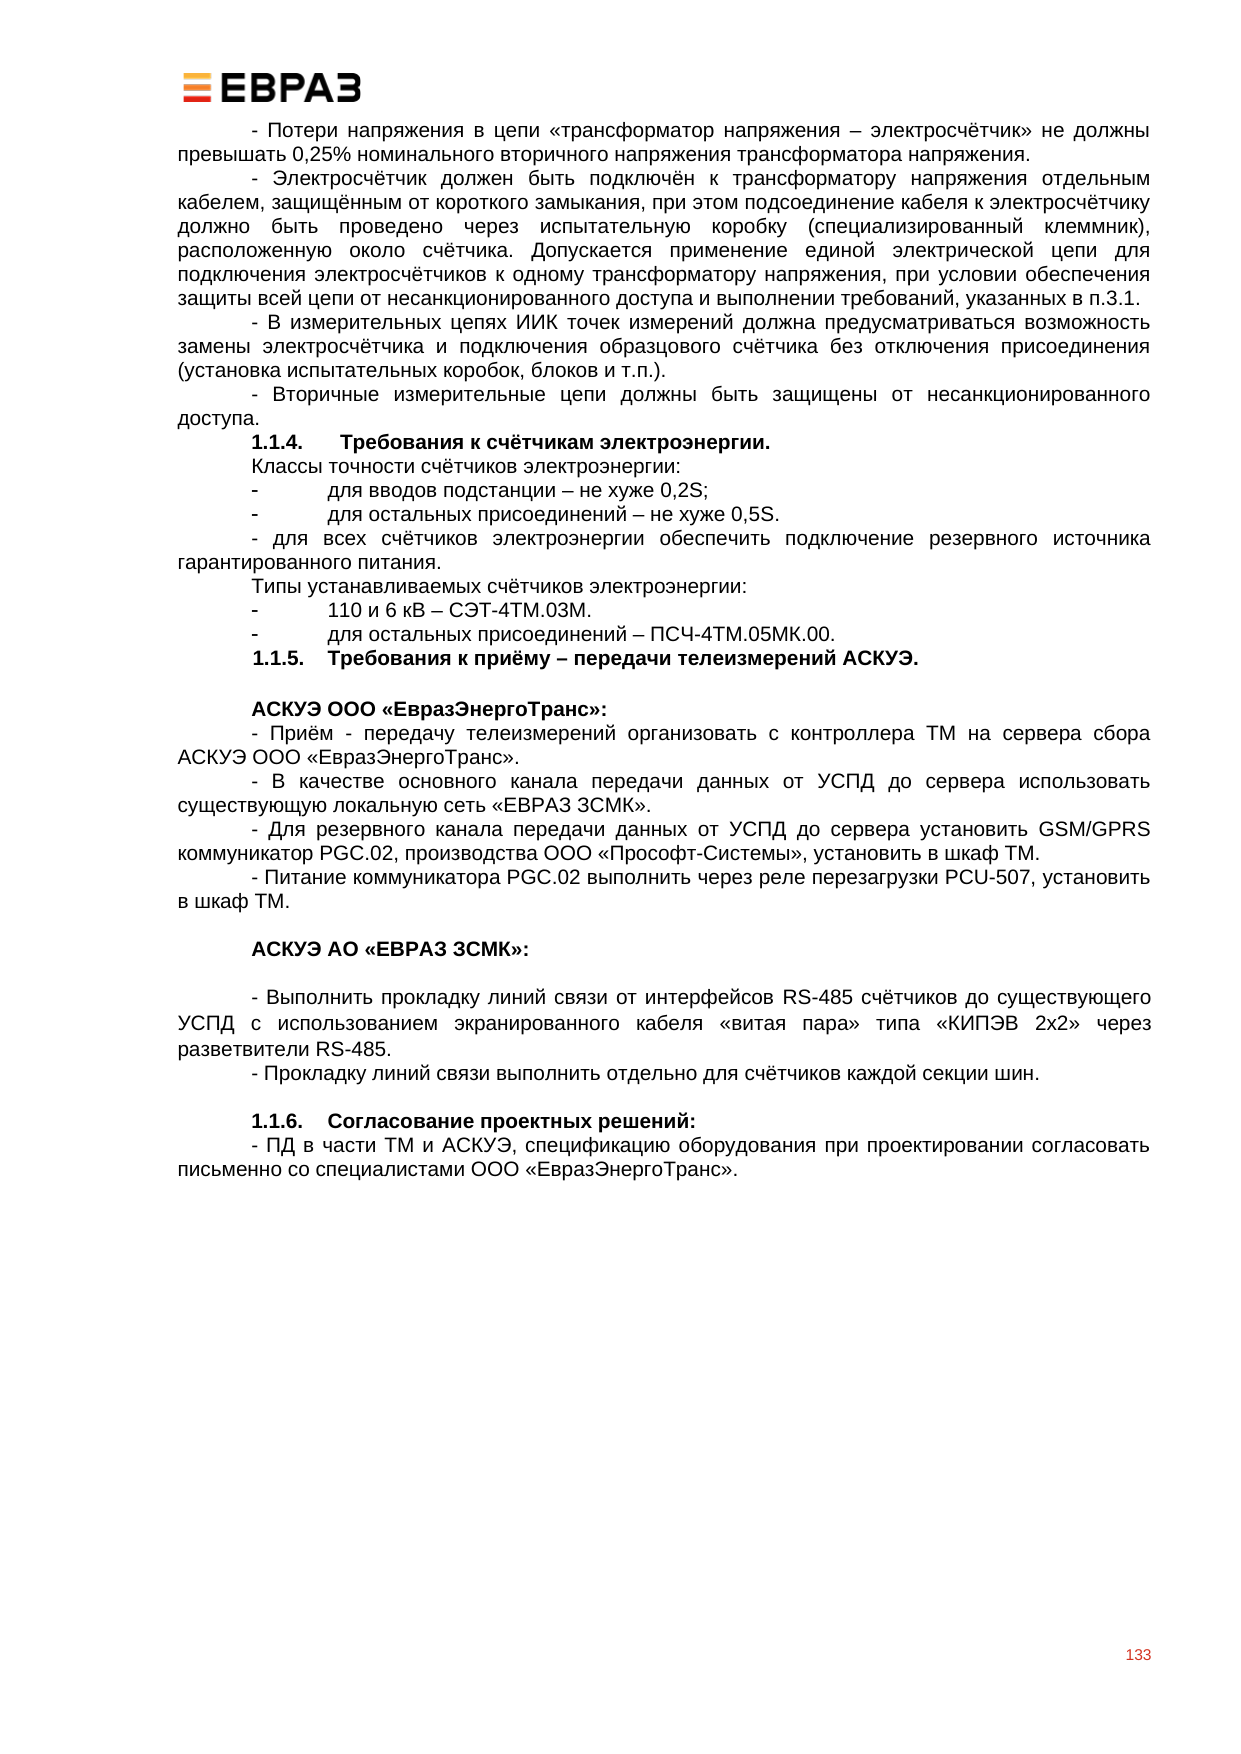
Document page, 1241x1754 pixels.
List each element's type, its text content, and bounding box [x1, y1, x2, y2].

list - Выполнить прокладку линий связи от интерфейсов RS-485 счётчиков до существующего УСПД с использованием экранированного кабеля «витая пара» типа «КИПЭВ 2х2» через разветвители RS-485. [177, 984, 1152, 1061]
text - Потери напряжения в цепи «трансформатор напряжения – электросчётчик» не должны превышать 0,25% номинального вторичного напряжения трансформатора напряжения. [177, 118, 1152, 166]
list - Прокладку линий связи выполнить отдельно для счётчиков каждой секции шин. [177, 1061, 1152, 1084]
list АСКУЭ ООО «ЕвразЭнергоТранс»: [177, 697, 1152, 721]
list Требования к счётчикам электроэнергии. [251, 429, 1152, 453]
list - В качестве основного канала передачи данных от УСПД до сервера использовать существующую локальную сеть «ЕВРАЗ ЗСМК». [177, 769, 1152, 817]
list для остальных присоединений – не хуже 0,5S. [177, 502, 1152, 526]
list АСКУЭ АО «ЕВРАЗ ЗСМК»: [177, 937, 1152, 961]
list - Приём - передачу телеизмерений организовать с контроллера ТМ на сервера сбора АСКУЭ ООО «ЕвразЭнергоТранс». [177, 721, 1152, 769]
text Классы точности счётчиков электроэнергии: [177, 453, 1152, 477]
list - Для резервного канала передачи данных от УСПД до сервера установить GSM/GPRS коммуникатор PGC.02, производства ООО «Прософт-Системы», установить в шкаф ТМ. [177, 817, 1152, 865]
list 110 и 6 кВ – СЭТ-4ТМ.03М. [177, 597, 1152, 622]
text - В измерительных цепях ИИК точек измерений должна предусматриваться возможность замены электросчётчика и подключения образцового счётчика без отключения присоединения (установка испытательных коробок, блоков и т.п.). [177, 310, 1152, 382]
list Согласование проектных решений: [177, 1108, 1152, 1132]
text - Вторичные измерительные цепи должны быть защищены от несанкционированного доступа. [177, 382, 1152, 429]
list Требования к приёму – передачи телеизмерений АСКУЭ. [252, 646, 1152, 669]
list для вводов подстанции – не хуже 0,2S; [177, 477, 1152, 502]
picture [183, 73, 361, 102]
list для остальных присоединений – ПСЧ-4ТМ.05МК.00. [177, 622, 1152, 646]
text - для всех счётчиков электроэнергии обеспечить подключение резервного источника гарантированного питания. [177, 526, 1152, 573]
text - ПД в части ТМ и АСКУЭ, спецификацию оборудования при проектировании согласовать письменно со специалистами ООО «ЕвразЭнергоТранс». [177, 1132, 1152, 1180]
list - Питание коммуникатора PGC.02 выполнить через реле перезагрузки PCU-507, установить в шкаф ТМ. [177, 865, 1152, 913]
text - Электросчётчик должен быть подключён к трансформатору напряжения отдельным кабелем, защищённым от короткого замыкания, при этом подсоединение кабеля к электросчётчику должно быть проведено через испытательную коробку (специализированный клеммник), расположенную около счётчика. Допускается применение единой электрической цепи для подключения электросчётчиков к одному трансформатору напряжения, при условии обеспечения защиты всей цепи от несанкционированного доступа и выполнении требований, указанных в п.3.1. [177, 166, 1152, 310]
text Типы устанавливаемых счётчиков электроэнергии: [177, 573, 1152, 597]
